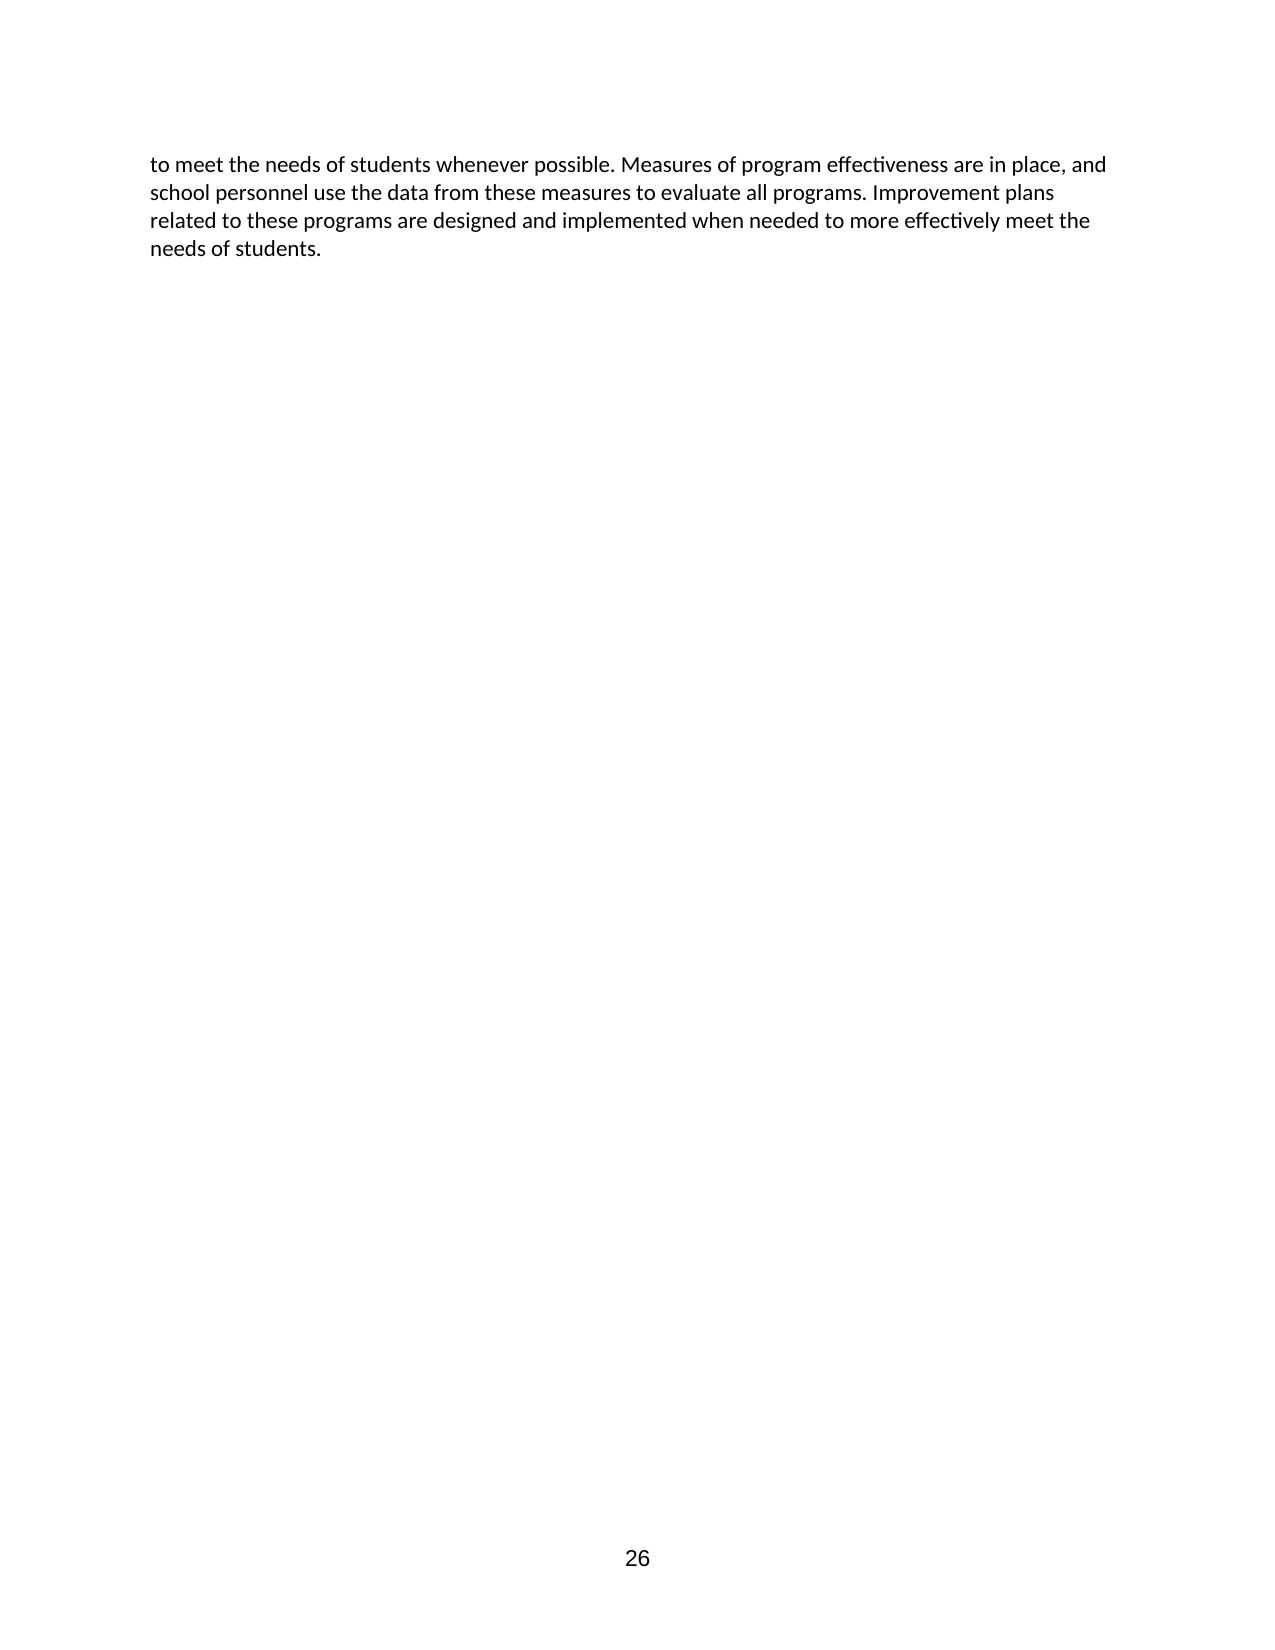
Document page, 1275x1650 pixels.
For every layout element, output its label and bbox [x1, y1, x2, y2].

text [150, 150, 1125, 262]
